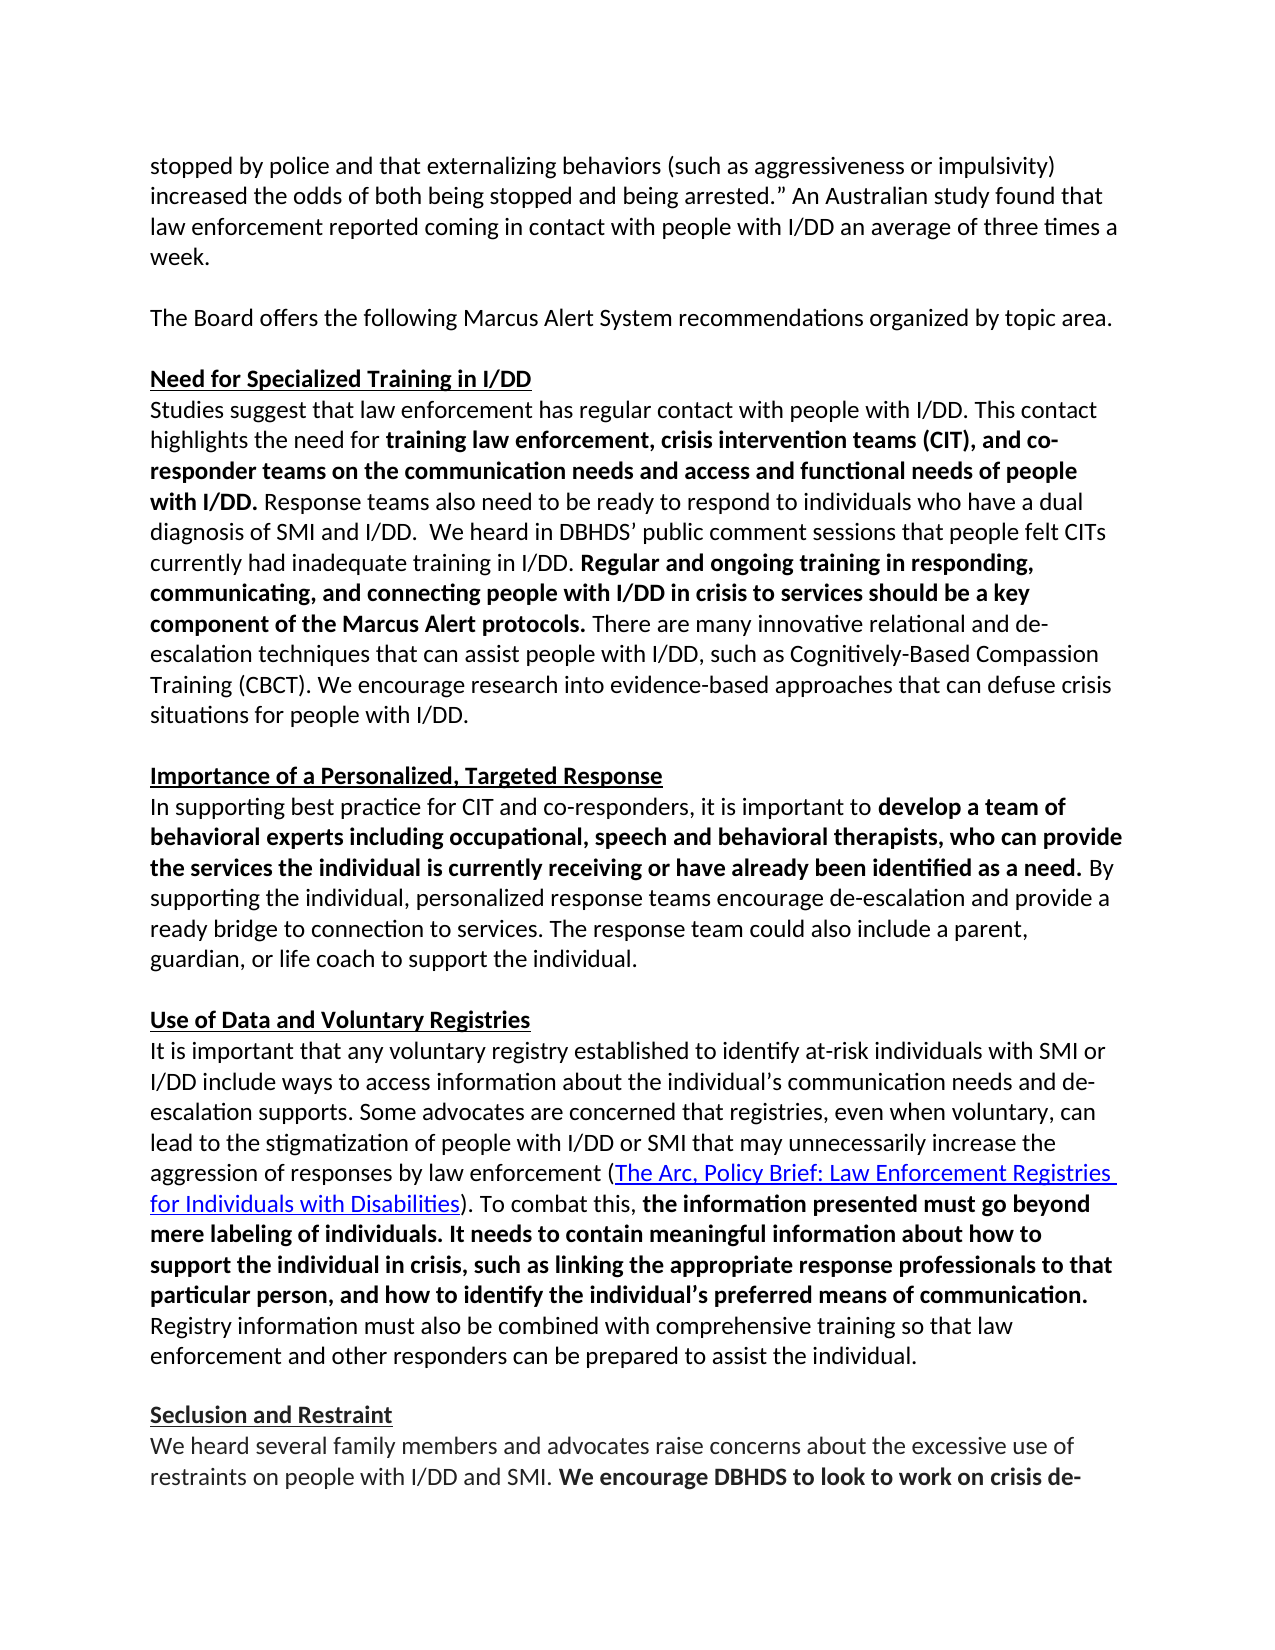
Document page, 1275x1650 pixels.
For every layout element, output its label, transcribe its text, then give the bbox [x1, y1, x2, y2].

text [150, 1430, 1125, 1491]
text Importance of a Personalized, Targeted Response [150, 760, 1125, 791]
text Need for Specialized Training in I/DD [150, 364, 1125, 394]
text Studies suggest that law enforcement has regular contact with people with I/DD. This contact highlights the need for training law enforcement, crisis intervention teams (CIT), and co-responder teams on the communication needs and access and functional needs of people with I/DD. Response teams also need to be ready to respond to individuals who have a dual diagnosis of SMI and I/DD. We heard in DBHDS’ public comment sessions that people felt CITs currently had inadequate training in I/DD. Regular and ongoing training in responding, communicating, and connecting people with I/DD in crisis to services should be a key component of the Marcus Alert protocols. There are many innovative relational and de-escalation techniques that can assist people with I/DD, such as Cognitively-Based Compassion Training (CBCT). We encourage research into evidence-based approaches that can defuse crisis situations for people with I/DD. [150, 394, 1125, 760]
text Use of Data and Voluntary Registries [150, 1004, 1125, 1035]
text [150, 150, 1125, 272]
text In supporting best practice for CIT and co-responders, it is important to develop a team of behavioral experts including occupational, speech and behavioral therapists, who can provide the services the individual is currently receiving or have already been identified as a need. By supporting the individual, personalized response teams encourage de-escalation and provide a ready bridge to connection to services. The response team could also include a parent, guardian, or life coach to support the individual. [150, 791, 1125, 974]
text The Board offers the following Marcus Alert System recommendations organized by topic area. [150, 303, 1125, 333]
text It is important that any voluntary registry established to identify at-risk individuals with SMI or I/DD include ways to access information about the individual’s communication needs and de-escalation supports. Some advocates are concerned that registries, even when voluntary, can lead to the stigmatization of people with I/DD or SMI that may unnecessarily increase the aggression of responses by law enforcement (The Arc, Policy Brief: Law Enforcement Registries for Individuals with Disabilities). To combat this, the information presented must go beyond mere labeling of individuals. It needs to contain meaningful information about how to support the individual in crisis, such as linking the appropriate response professionals to that particular person, and how to identify the individual’s preferred means of communication. Registry information must also be combined with comprehensive training so that law enforcement and other responders can be prepared to assist the individual. [150, 1035, 1125, 1371]
text Seclusion and Restraint [150, 1371, 1125, 1430]
